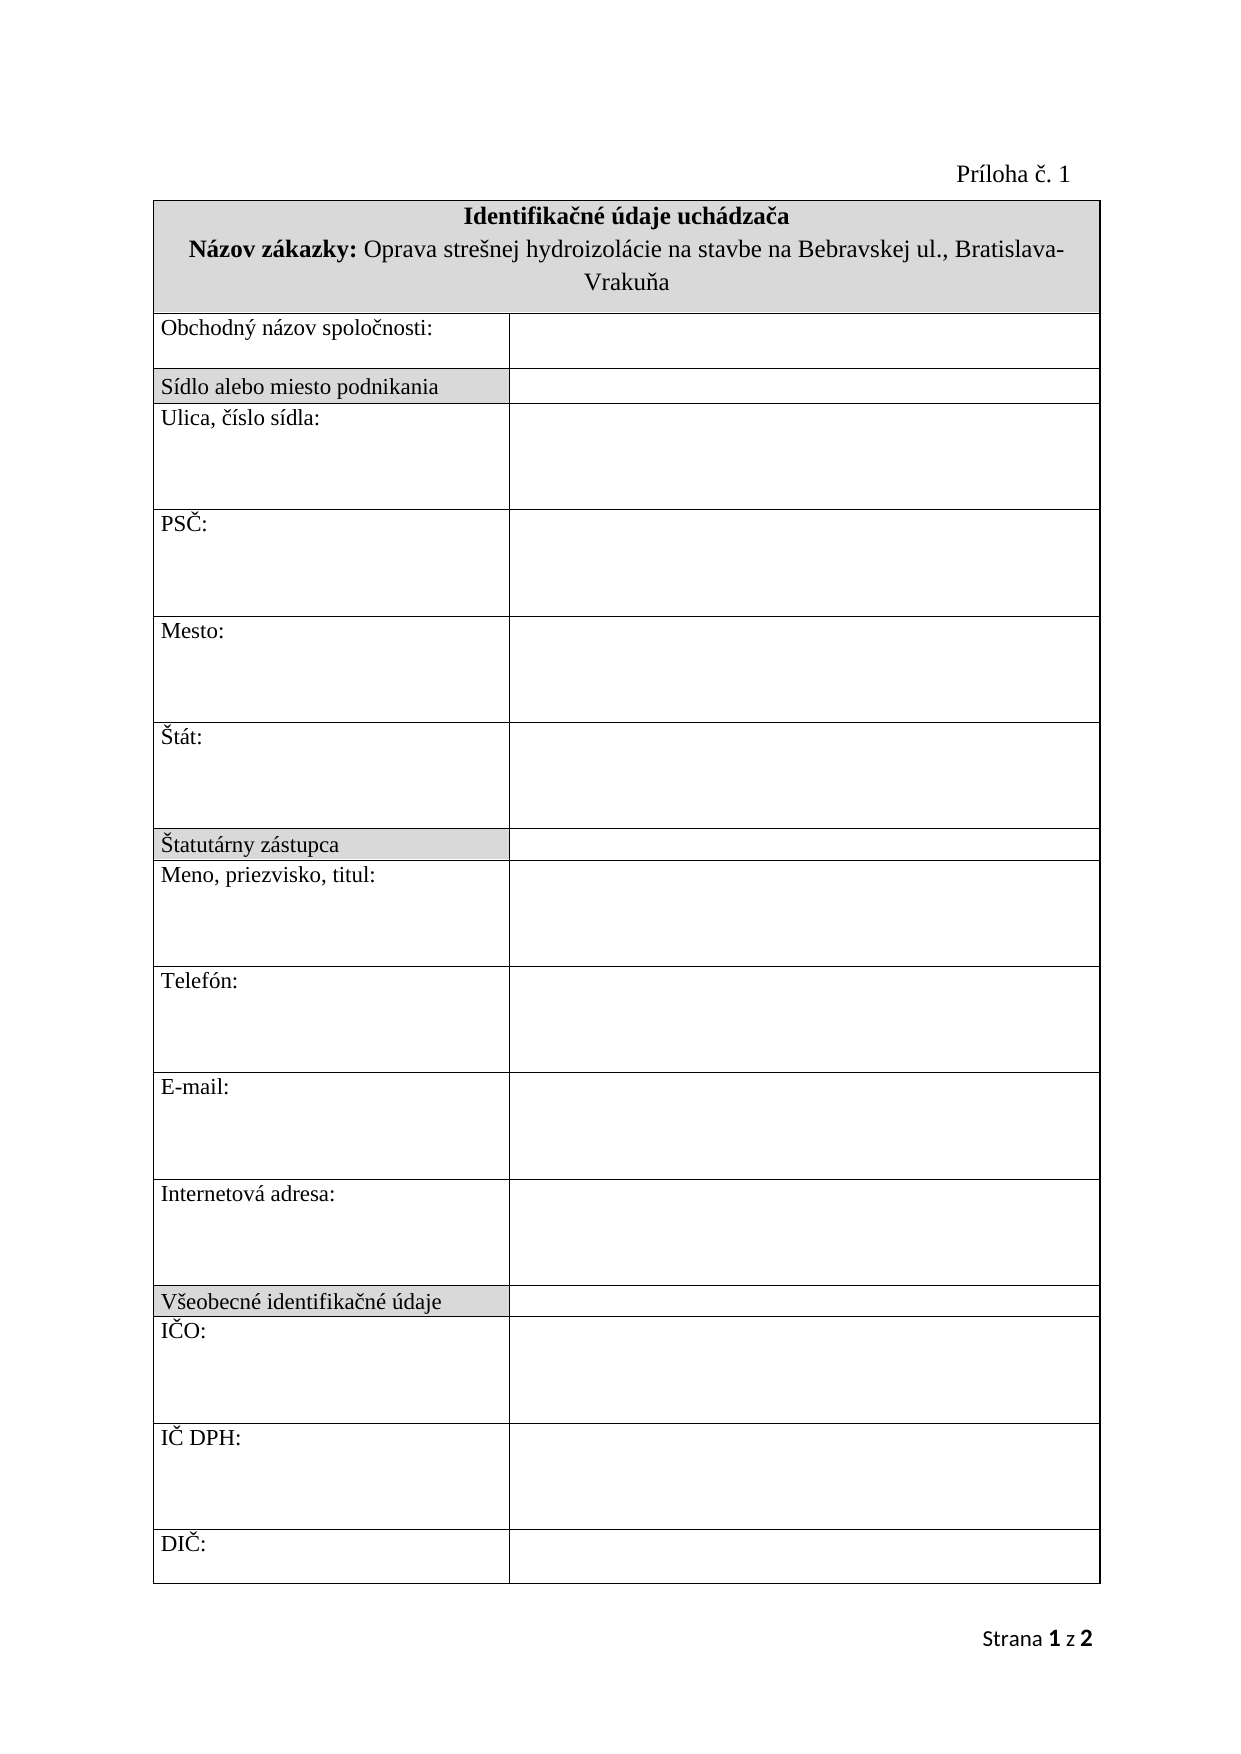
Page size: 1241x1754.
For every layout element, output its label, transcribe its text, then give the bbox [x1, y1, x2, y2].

table_cell [510, 967, 1099, 1072]
table_cell DIČ: [154, 1530, 509, 1583]
table_cell [510, 1424, 1099, 1529]
table_cell IČO: [154, 1317, 509, 1423]
table_cell Internetová adresa: [154, 1180, 509, 1285]
table_cell PSČ: [154, 510, 509, 616]
table_cell [510, 510, 1099, 616]
table_cell [510, 1073, 1099, 1179]
table_cell [510, 369, 1099, 403]
table_cell [510, 1180, 1099, 1285]
table_cell Štatutárny zástupca [154, 829, 509, 859]
table_cell Telefón: [154, 967, 509, 1072]
table_header Príloha č. 1 [146, 148, 1078, 200]
table_cell [510, 861, 1099, 966]
table_cell Štát: [154, 723, 509, 828]
table_cell [510, 1530, 1099, 1583]
table_cell Mesto: [154, 617, 509, 722]
table_cell Ulica, číslo sídla: [154, 404, 509, 509]
table_cell [510, 617, 1099, 722]
table_cell [510, 1317, 1099, 1423]
table_cell [510, 723, 1099, 828]
table_cell [510, 829, 1099, 859]
table_cell Obchodný názov spoločnosti: [154, 314, 509, 368]
table_cell E-mail: [154, 1073, 509, 1179]
table_cell Sídlo alebo miesto podnikania [154, 369, 509, 403]
table_cell [510, 314, 1099, 368]
table_cell [510, 1286, 1099, 1316]
table_cell [510, 404, 1099, 509]
table_cell Meno, priezvisko, titul: [154, 861, 509, 966]
table_cell Identifikačné údaje uchádzača Názov zákazky: Oprava strešnej hydroizolácie na stavbe na Bebravskej ul., Bratislava-Vrakuňa [154, 201, 1099, 312]
table_cell Všeobecné identifikačné údaje [154, 1286, 509, 1316]
table_cell IČ DPH: [154, 1424, 509, 1529]
